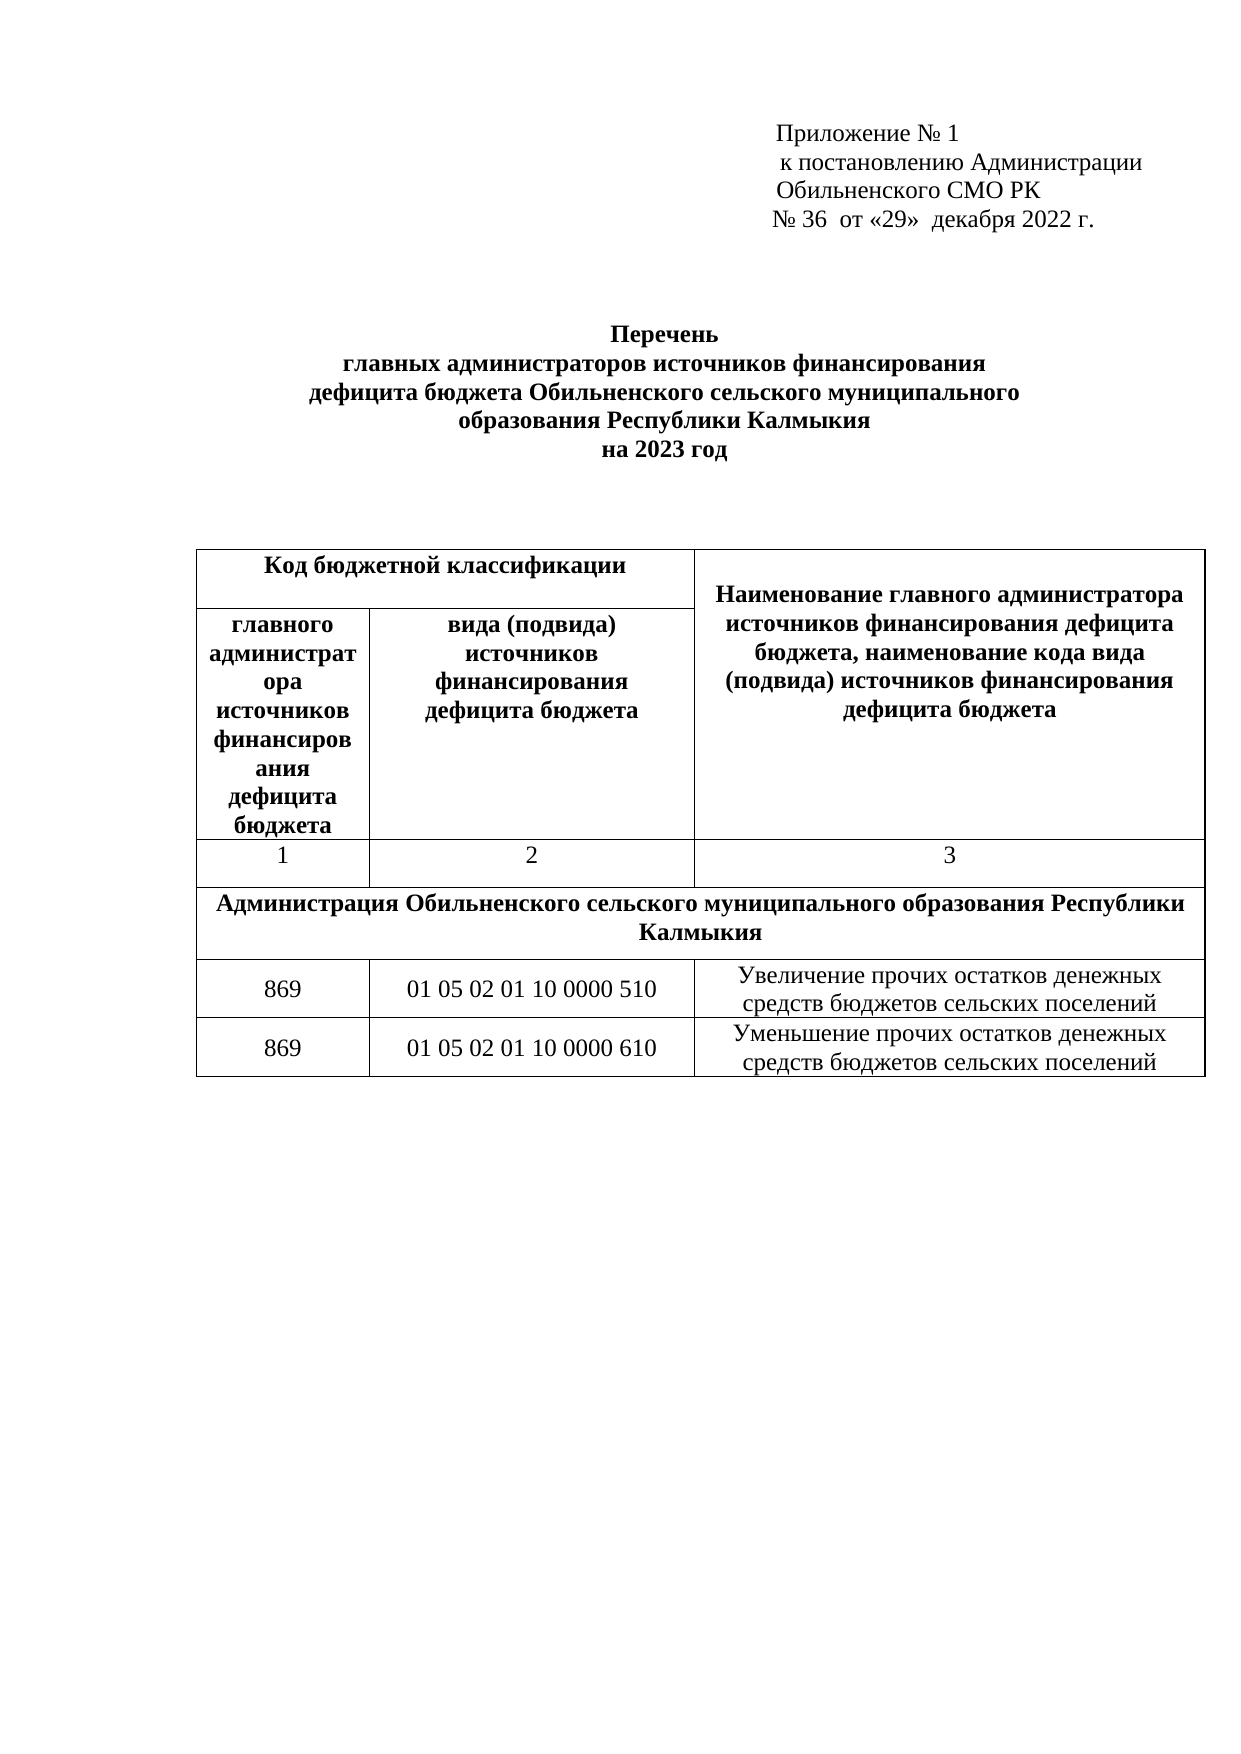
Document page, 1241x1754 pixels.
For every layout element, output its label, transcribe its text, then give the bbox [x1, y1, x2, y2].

table_cell вида (подвида) источников финансирования дефицита бюджета [370, 609, 694, 839]
table_cell 869 [197, 960, 369, 1017]
text образования Республики Калмыкия [177, 406, 1152, 434]
table_cell 3 [695, 840, 1204, 887]
text Перечень [177, 319, 1152, 348]
text Обильненского СМО РК [177, 176, 1152, 204]
table_cell 01 05 02 01 10 0000 510 [370, 960, 694, 1017]
table_cell 01 05 02 01 10 0000 610 [370, 1018, 694, 1076]
table_header Наименование главного администратора источников финансирования дефицита бюджета, наименование кода вида (подвида) источников финансирования дефицита бюджета [695, 550, 1204, 839]
table_cell 2 [370, 840, 694, 887]
table_cell Увеличение прочих остатков денежных средств бюджетов сельских поселений [695, 960, 1204, 1017]
text на 2023 год [177, 434, 1152, 463]
text к постановлению Администрации [177, 147, 1152, 176]
text дефицита бюджета Обильненского сельского муниципального [177, 377, 1152, 406]
table_cell Администрация Обильненского сельского муниципального образования Республики Калмыкия [197, 888, 1204, 959]
text главных администраторов источников финансирования [177, 348, 1152, 377]
table_cell главного администратора источников финансирования дефицита бюджета [197, 609, 369, 839]
table_cell 1 [197, 840, 369, 887]
text № 36 от «29» декабря 2022 г. [177, 204, 1152, 233]
text Приложение № 1 [177, 118, 1152, 147]
table_header Код бюджетной классификации [197, 550, 694, 608]
table_cell Уменьшение прочих остатков денежных средств бюджетов сельских поселений [695, 1018, 1204, 1076]
table_cell 869 [197, 1018, 369, 1076]
